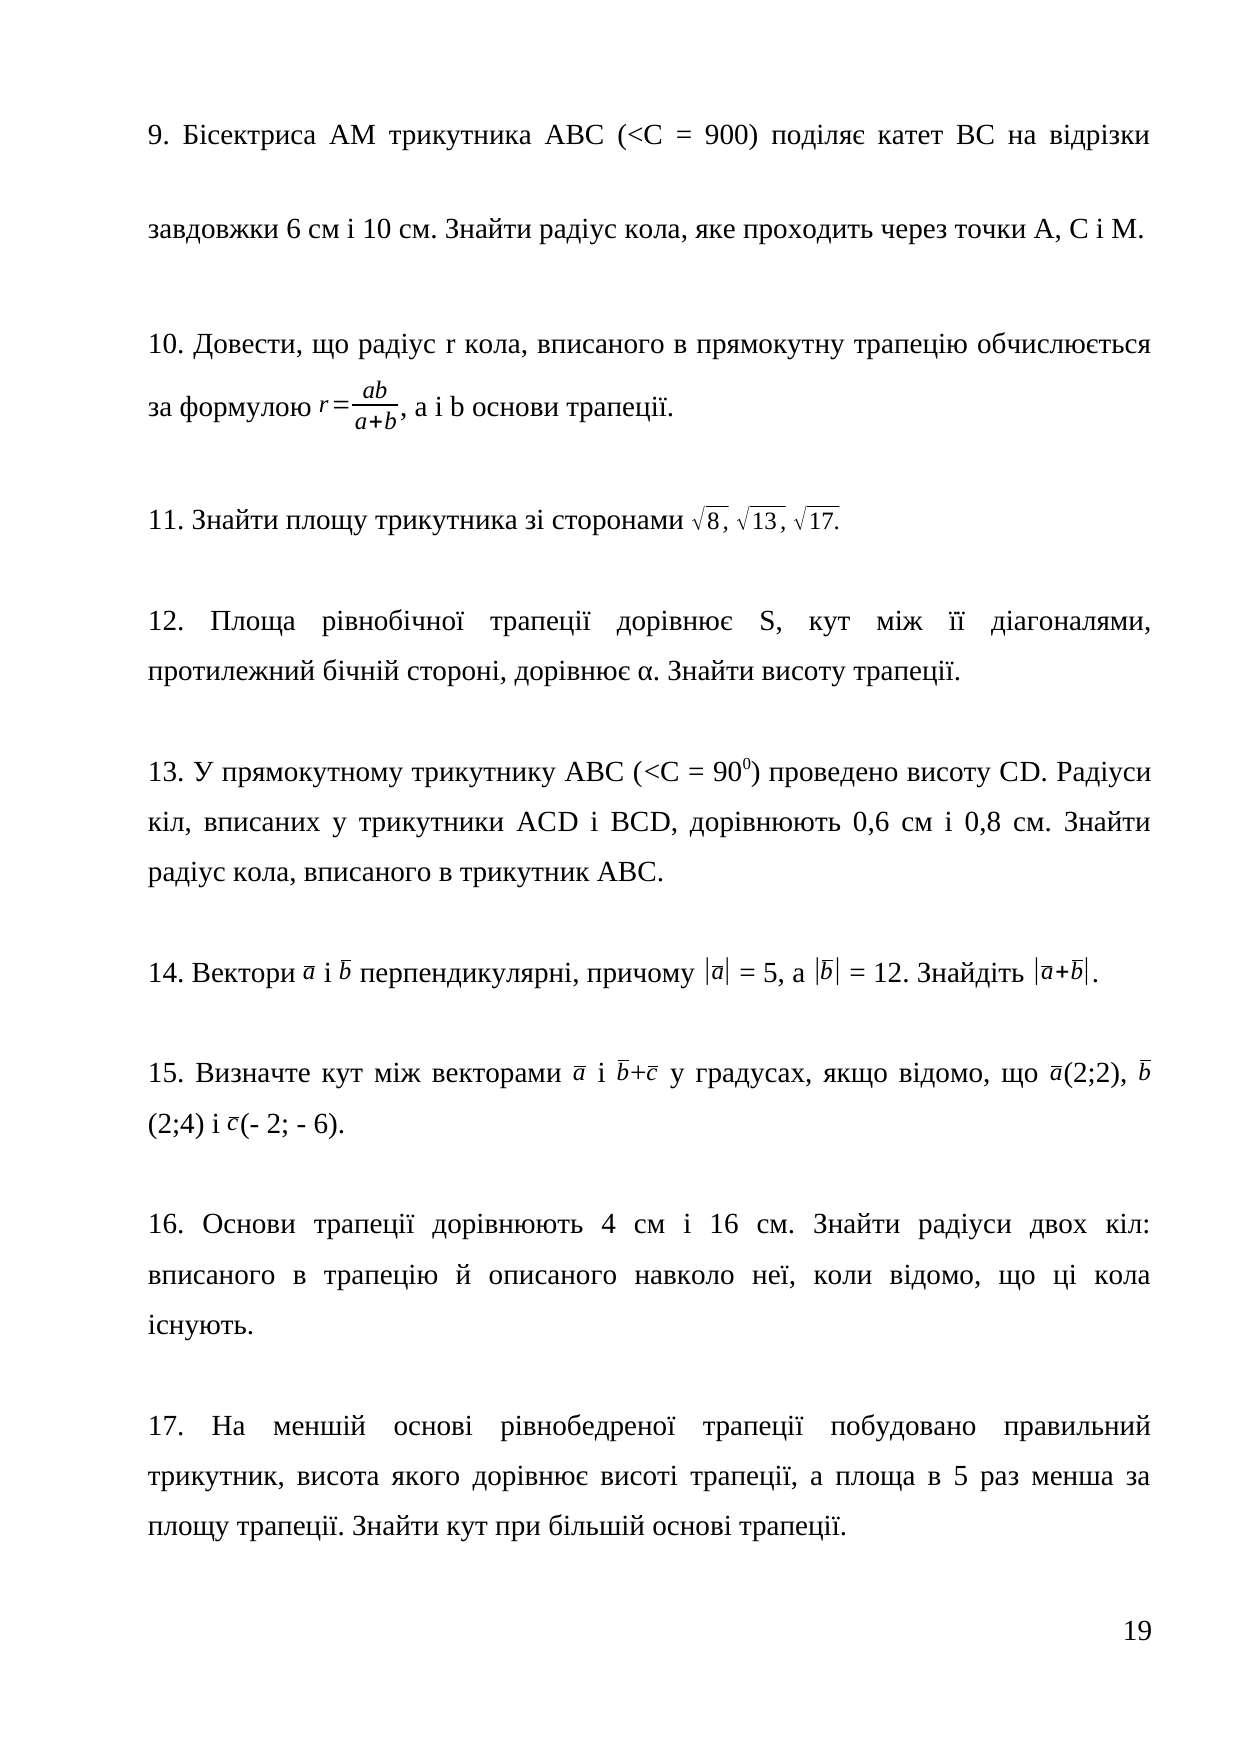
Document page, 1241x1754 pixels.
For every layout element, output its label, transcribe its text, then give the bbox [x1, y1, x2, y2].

text 11. Знайти площу трикутника зі сторонами [148, 502, 1152, 536]
text 9. Бісектриса АМ трикутника АВС (<С = 900) поділяє катет ВС на відрізки завдовжки 6 см і 10 см. Знайти радіус кола, яке проходить через точки А, С і М. [148, 89, 1152, 244]
text 17. На меншій основі рівнобедреної трапеції побудовано правильний трикутник, висота якого дорівнює висоті трапеції, а площа в 5 раз менша за площу трапеції. Знайти кут при більшій основі трапеції. [148, 1408, 1152, 1542]
text 14. Вектори і перпендикулярні, причому = 5, а = 12. Знайдіть . [148, 955, 1152, 988]
text 10. Довести, що радіус r кола, вписаного в прямокутну трапецію обчислюється за формулою , а і b основи трапеції. [148, 326, 1152, 435]
text 16. Основи трапеції дорівнюють 4 см і 16 см. Знайти радіуси двох кіл: вписаного в трапецію й описаного навколо неї, коли відомо, що ці кола існують. [148, 1207, 1152, 1341]
text 15. Визначте кут між векторами і + у градусах, якщо відомо, що (2;2), (2;4) і (- 2; - 6). [148, 1056, 1152, 1139]
text 12. Площа рівнобічної трапеції дорівнює S, кут між її діагоналями, протилежний бічній стороні, дорівнює α. Знайти висоту трапеції. [148, 603, 1152, 687]
text 13. У прямокутному трикутнику АВС (<С = 900) проведено висоту СD. Радіуси кіл, вписаних у трикутники АСD і ВСD, дорівнюють 0,6 см і 0,8 см. Знайти радіус кола, вписаного в трикутник АВС. [148, 754, 1152, 888]
